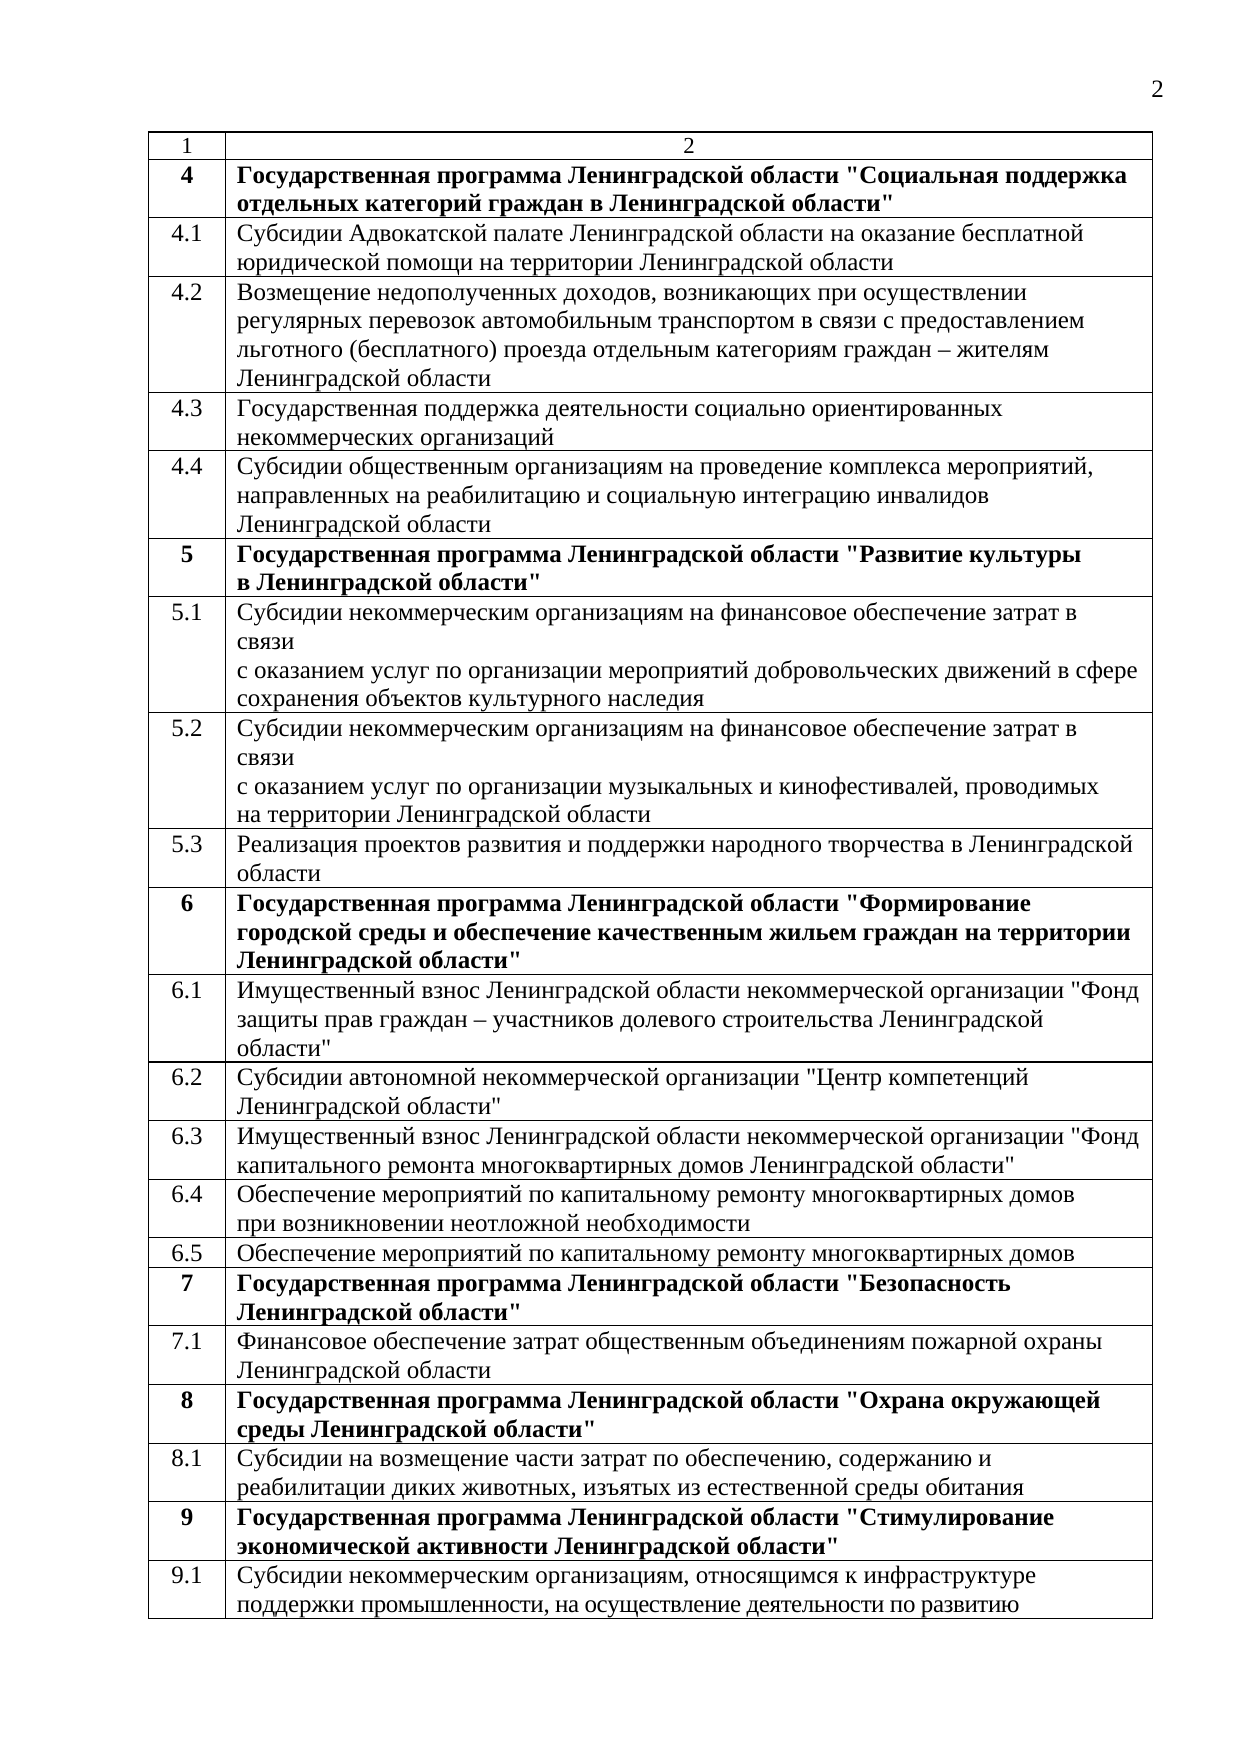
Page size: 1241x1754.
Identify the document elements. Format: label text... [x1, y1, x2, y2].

table_cell 6.1 [149, 975, 225, 1061]
table_cell Субсидии Адвокатской палате Ленинградской области на оказание бесплатной юридической помощи на территории Ленинградской области [226, 218, 1152, 276]
table_cell 8.1 [149, 1444, 225, 1501]
table_cell Реализация проектов развития и поддержки народного творчества в Ленинградской области [226, 829, 1152, 887]
table_cell Финансовое обеспечение затрат общественным объединениям пожарной охраны Ленинградской области [226, 1326, 1152, 1384]
table_cell Государственная программа Ленинградской области "Развитие культуры в Ленинградской области" [226, 539, 1152, 596]
table_cell 5 [149, 539, 225, 596]
table_cell Государственная программа Ленинградской области "Формирование городской среды и обеспечение качественным жильем граждан на территории Ленинградской области" [226, 888, 1152, 974]
table_cell Субсидии общественным организациям на проведение комплекса мероприятий, направленных на реабилитацию и социальную интеграцию инвалидов Ленинградской области [226, 451, 1152, 538]
table_cell 9 [149, 1502, 225, 1559]
table_header 1 [149, 133, 225, 159]
table_cell Субсидии некоммерческим организациям на финансовое обеспечение затрат в связи с оказанием услуг по организации мероприятий добровольческих движений в сфере сохранения объектов культурного наследия [226, 597, 1152, 712]
table_cell 7.1 [149, 1326, 225, 1384]
table_cell Возмещение недополученных доходов, возникающих при осуществлении регулярных перевозок автомобильным транспортом в связи с предоставлением льготного (бесплатного) проезда отдельным категориям граждан – жителям Ленинградской области [226, 277, 1152, 392]
table_cell Имущественный взнос Ленинградской области некоммерческой организации "Фонд защиты прав граждан – участников долевого строительства Ленинградской области" [226, 975, 1152, 1061]
table_cell 9.1 [149, 1561, 225, 1618]
table_cell 4.1 [149, 218, 225, 276]
table_cell 4.3 [149, 393, 225, 450]
table_cell 6.4 [149, 1180, 225, 1237]
table_cell Субсидии автономной некоммерческой организации "Центр компетенций Ленинградской области" [226, 1063, 1152, 1120]
table_cell 6 [149, 888, 225, 974]
table_cell 4 [149, 160, 225, 217]
table_cell 4.4 [149, 451, 225, 538]
table_cell 5.1 [149, 597, 225, 712]
table_cell Государственная программа Ленинградской области "Охрана окружающей среды Ленинградской области" [226, 1385, 1152, 1442]
table_cell 5.2 [149, 713, 225, 828]
table_cell Государственная программа Ленинградской области "Социальная поддержка отдельных категорий граждан в Ленинградской области" [226, 160, 1152, 217]
table_cell Государственная поддержка деятельности социально ориентированных некоммерческих организаций [226, 393, 1152, 450]
table_cell Имущественный взнос Ленинградской области некоммерческой организации "Фонд капитального ремонта многоквартирных домов Ленинградской области" [226, 1121, 1152, 1178]
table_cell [226, 1561, 1152, 1618]
table_header 2 [226, 133, 1152, 159]
table_cell 6.5 [149, 1238, 225, 1267]
table_cell 8 [149, 1385, 225, 1442]
table_cell Государственная программа Ленинградской области "Стимулирование экономической активности Ленинградской области" [226, 1502, 1152, 1559]
table_cell 6.3 [149, 1121, 225, 1178]
table_cell Государственная программа Ленинградской области "Безопасность Ленинградской области" [226, 1268, 1152, 1325]
table_cell 6.2 [149, 1063, 225, 1120]
table_cell Субсидии некоммерческим организациям на финансовое обеспечение затрат в связи с оказанием услуг по организации музыкальных и кинофестивалей, проводимых на территории Ленинградской области [226, 713, 1152, 828]
table_cell 5.3 [149, 829, 225, 887]
table_cell 4.2 [149, 277, 225, 392]
table_cell Обеспечение мероприятий по капитальному ремонту многоквартирных домов при возникновении неотложной необходимости [226, 1180, 1152, 1237]
table_cell Субсидии на возмещение части затрат по обеспечению, содержанию и реабилитации диких животных, изъятых из естественной среды обитания [226, 1444, 1152, 1501]
table_cell 7 [149, 1268, 225, 1325]
table_cell Обеспечение мероприятий по капитальному ремонту многоквартирных домов [226, 1238, 1152, 1267]
